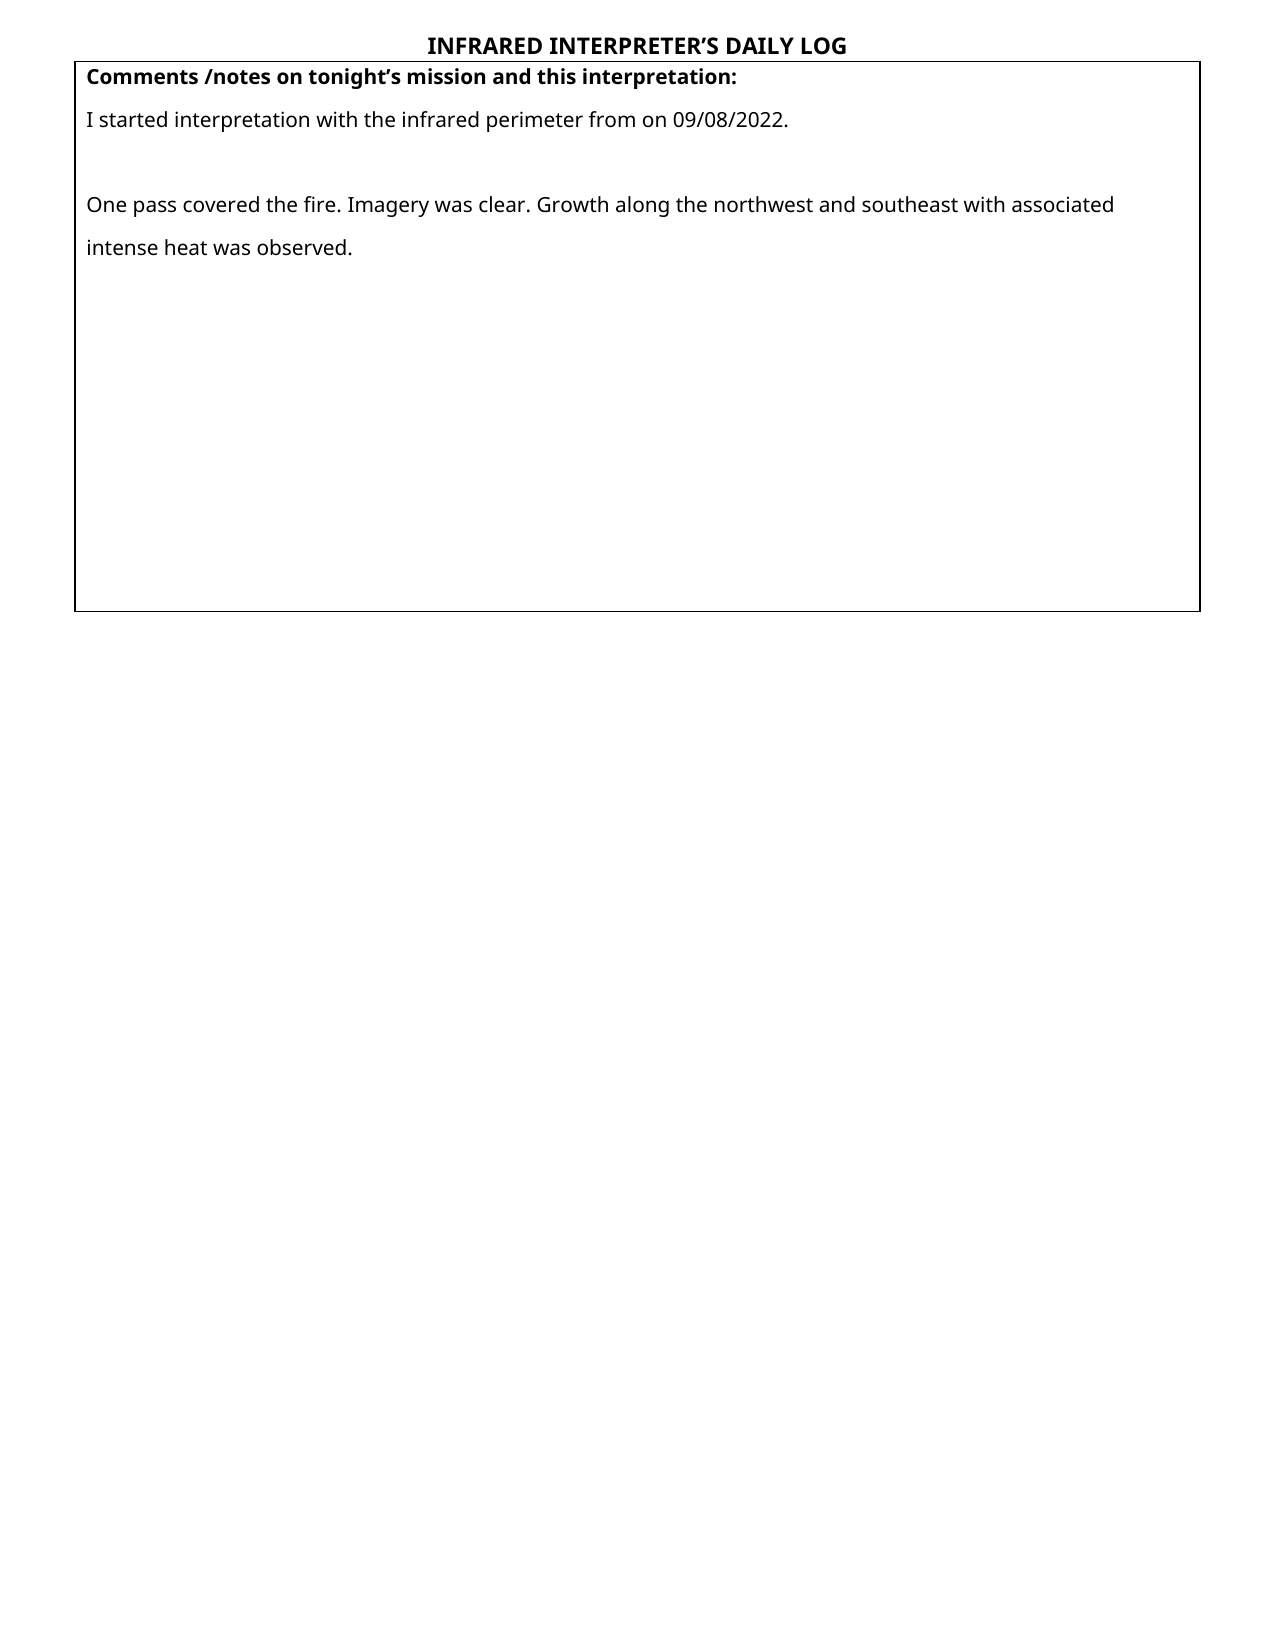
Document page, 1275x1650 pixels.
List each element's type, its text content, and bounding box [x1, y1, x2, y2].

table_cell Comments /notes on tonight’s mission and this interpretation: I started interpretation with the infrared perimeter from on 09/08/2022. One pass covered the fire. Imagery was clear. Growth along the northwest and southeast with associated intense heat was observed. [76, 62, 1199, 611]
